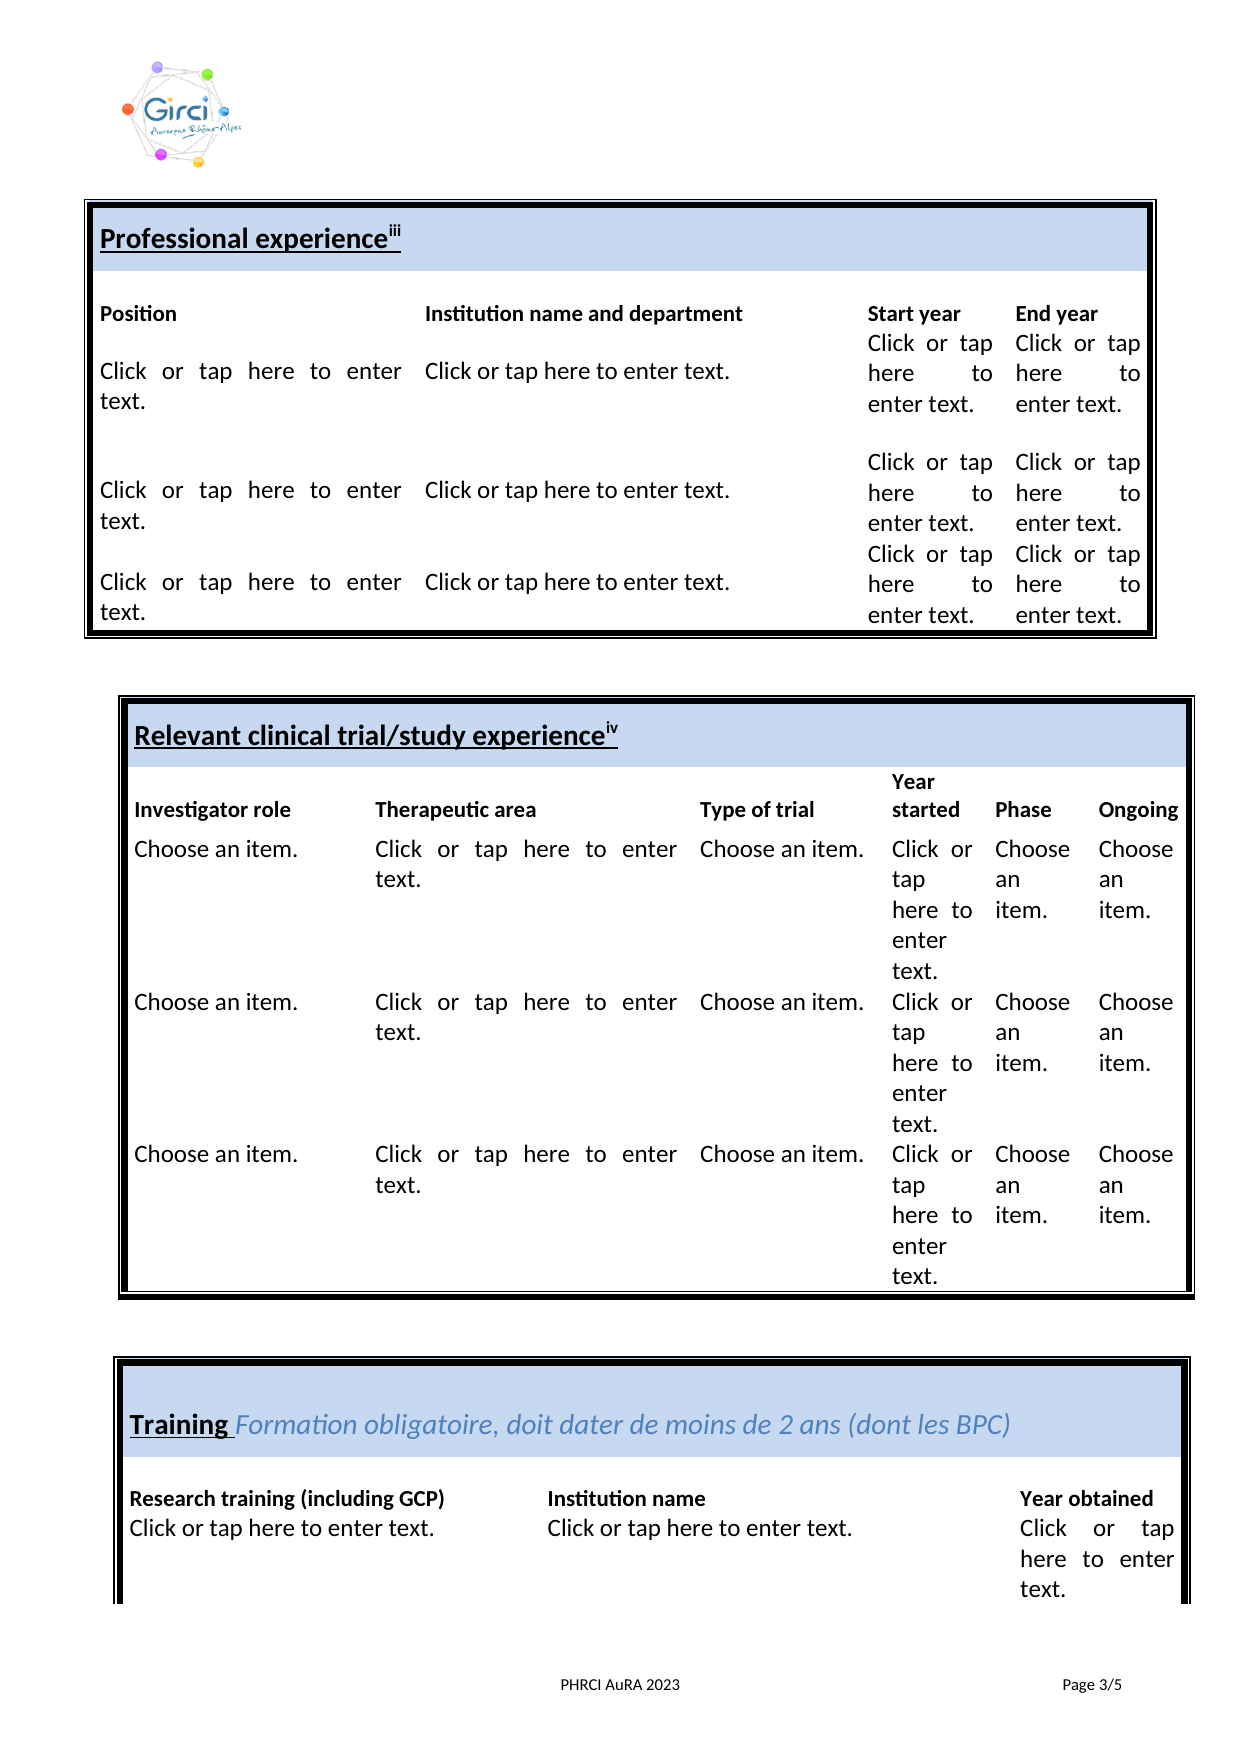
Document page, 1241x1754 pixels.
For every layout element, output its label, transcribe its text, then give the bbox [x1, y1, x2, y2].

table_cell Therapeutic area [364, 767, 689, 833]
table_cell Research training (including GCP) [123, 1457, 536, 1513]
table_header Professional experience [93, 208, 1147, 271]
table_cell Ongoing [1087, 767, 1186, 833]
table_cell [414, 327, 856, 446]
table_cell Type of trial [689, 767, 881, 833]
picture [118, 59, 243, 171]
table_header Relevant clinical trial/study experience [128, 704, 1186, 767]
table_cell [93, 446, 413, 538]
table_cell [364, 833, 689, 986]
table_header Training Formation obligatoire, doit dater de moins de 2 ans (dont les BPC) [123, 1366, 1181, 1457]
table_cell Phase [984, 767, 1087, 833]
table_cell [93, 538, 413, 629]
table_cell Position [93, 271, 413, 327]
table_cell [123, 1513, 536, 1604]
table_cell Institution name [536, 1457, 1009, 1513]
table_cell [93, 327, 413, 446]
table_cell Year started [881, 767, 984, 833]
table_cell Institution name and department [414, 271, 856, 327]
table_cell Year obtained [1009, 1457, 1181, 1513]
table_cell [414, 446, 856, 538]
table_cell [856, 327, 1004, 446]
table_cell Start year [856, 271, 1004, 327]
table_cell [364, 986, 689, 1138]
table_cell [364, 1138, 689, 1291]
table_cell End year [1004, 271, 1147, 327]
table_cell [414, 538, 856, 629]
table_cell Investigator role [128, 767, 364, 833]
